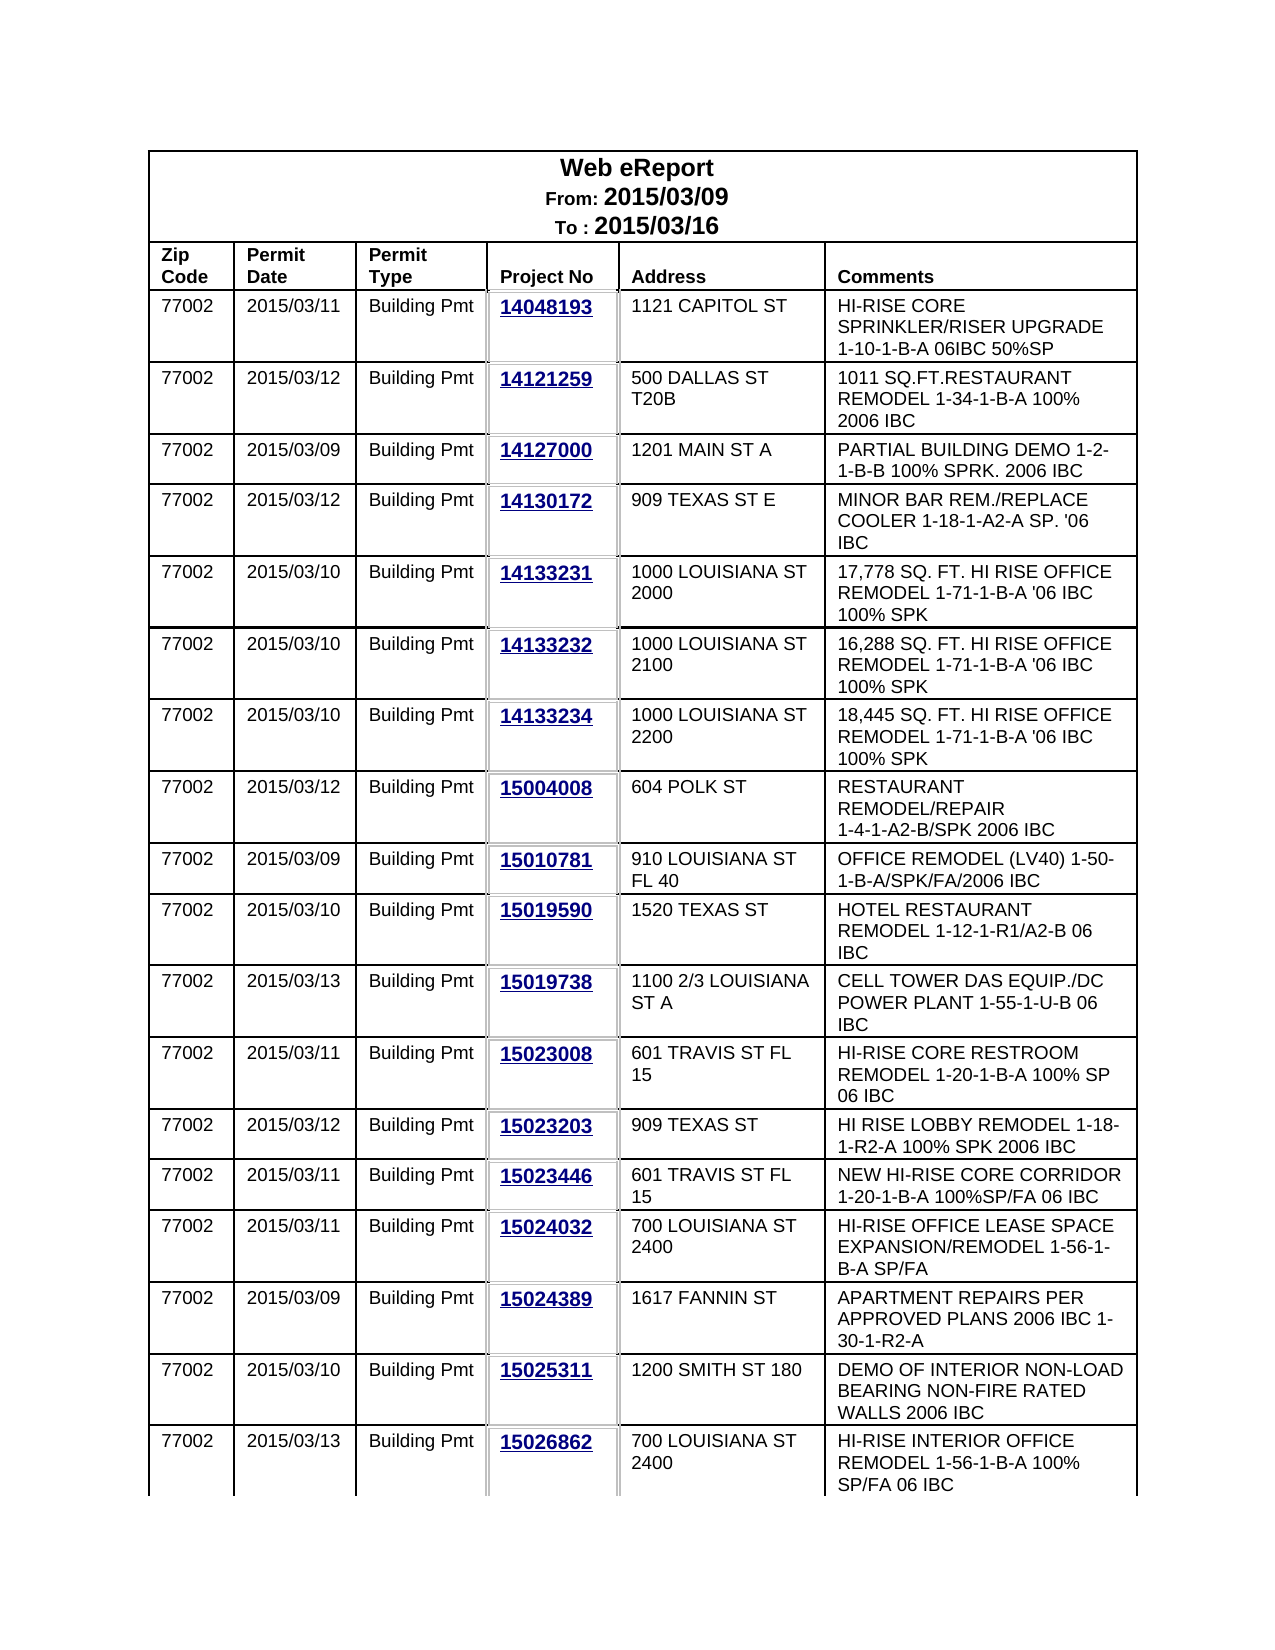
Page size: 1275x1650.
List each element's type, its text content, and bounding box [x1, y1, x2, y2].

table_cell 14121259 [490, 365, 616, 432]
table_cell Comments [826, 243, 1136, 289]
table_cell 2015/03/12 [235, 772, 355, 842]
table_cell 700 LOUISIANA ST 2400 [621, 1426, 824, 1496]
table_cell HI RISE LOBBY REMODEL 1-18-1-R2-A 100% SPK 2006 IBC [826, 1110, 1136, 1158]
table_cell 910 LOUISIANA ST FL 40 [621, 844, 824, 892]
table_cell Building Pmt [357, 363, 485, 432]
table_cell HI-RISE OFFICE LEASE SPACE EXPANSION/REMODEL 1-56-1-B-A SP/FA [826, 1211, 1136, 1281]
table_cell 15023008 [490, 1041, 616, 1108]
table_cell Building Pmt [357, 1110, 485, 1158]
table_cell 18,445 SQ. FT. HI RISE OFFICE REMODEL 1-71-1-B-A '06 IBC 100% SPK [826, 700, 1136, 770]
table_cell 14133234 [490, 703, 616, 770]
table_cell CELL TOWER DAS EQUIP./DC POWER PLANT 1-55-1-U-B 06 IBC [826, 966, 1136, 1036]
table_cell 14130172 [490, 487, 616, 554]
table_cell 2015/03/09 [235, 435, 355, 483]
table_cell 15026862 [490, 1429, 616, 1496]
table_cell Address [620, 243, 824, 289]
table_cell Building Pmt [357, 1283, 485, 1352]
table_cell 15025311 [490, 1357, 616, 1424]
table_cell 1000 LOUISIANA ST 2200 [621, 700, 824, 770]
table_cell 15010781 [490, 847, 616, 892]
table_cell Building Pmt [357, 485, 485, 554]
table_cell 77002 [150, 291, 233, 361]
table_cell 77002 [150, 485, 233, 554]
table_cell 77002 [150, 629, 233, 698]
table_cell 2015/03/10 [235, 895, 355, 964]
table_cell 2015/03/12 [235, 1110, 355, 1158]
table_cell 14133232 [490, 631, 616, 698]
table_cell 77002 [150, 1038, 233, 1108]
table_cell Building Pmt [357, 629, 485, 698]
table_cell Permit Date [235, 243, 355, 289]
table_cell PARTIAL BUILDING DEMO 1-2-1-B-B 100% SPRK. 2006 IBC [826, 435, 1136, 483]
table_cell 2015/03/11 [235, 291, 355, 361]
table_cell 2015/03/13 [235, 1426, 355, 1496]
table_cell 2015/03/11 [235, 1038, 355, 1108]
table_cell 77002 [150, 966, 233, 1036]
table_cell 77002 [150, 435, 233, 483]
table_cell 77002 [150, 1110, 233, 1158]
table_cell Building Pmt [357, 895, 485, 964]
table_cell Building Pmt [357, 291, 485, 361]
table_cell 500 DALLAS ST T20B [621, 363, 824, 432]
table_cell 14133231 [490, 559, 616, 626]
table_cell 2015/03/10 [235, 1355, 355, 1424]
table_cell HOTEL RESTAURANT REMODEL 1-12-1-R1/A2-B 06 IBC [826, 895, 1136, 964]
table_cell Building Pmt [357, 772, 485, 842]
table_cell RESTAURANT REMODEL/REPAIR 1-4-1-A2-B/SPK 2006 IBC [826, 772, 1136, 842]
table_cell NEW HI-RISE CORE CORRIDOR 1-20-1-B-A 100%SP/FA 06 IBC [826, 1160, 1136, 1209]
table_cell Building Pmt [357, 966, 485, 1036]
table_cell 1011 SQ.FT.RESTAURANT REMODEL 1-34-1-B-A 100% 2006 IBC [826, 363, 1136, 432]
table_cell 2015/03/10 [235, 557, 355, 626]
table_cell 1200 SMITH ST 180 [621, 1355, 824, 1424]
table_cell HI-RISE CORE SPRINKLER/RISER UPGRADE 1-10-1-B-A 06IBC 50%SP [826, 291, 1136, 361]
table_cell Building Pmt [357, 1038, 485, 1108]
table_cell 77002 [150, 1355, 233, 1424]
table_cell 2015/03/11 [235, 1211, 355, 1281]
table_cell Building Pmt [357, 1355, 485, 1424]
table_cell 15019738 [490, 969, 616, 1036]
table_cell HI-RISE INTERIOR OFFICE REMODEL 1-56-1-B-A 100% SP/FA 06 IBC [826, 1426, 1136, 1496]
table_cell 14127000 [490, 437, 616, 483]
table_cell HI-RISE CORE RESTROOM REMODEL 1-20-1-B-A 100% SP 06 IBC [826, 1038, 1136, 1108]
table_cell 604 POLK ST [621, 772, 824, 842]
table_cell 15024389 [490, 1285, 616, 1352]
table_cell 1100 2/3 LOUISIANA ST A [621, 966, 824, 1036]
table_cell 2015/03/10 [235, 700, 355, 770]
table_cell 77002 [150, 1283, 233, 1352]
table_header [150, 152, 1136, 241]
table_cell 15023203 [490, 1113, 616, 1158]
table_cell 17,778 SQ. FT. HI RISE OFFICE REMODEL 1-71-1-B-A '06 IBC 100% SPK [826, 557, 1136, 626]
table_cell Building Pmt [357, 557, 485, 626]
table_cell 15024032 [490, 1213, 616, 1281]
table_cell MINOR BAR REM./REPLACE COOLER 1-18-1-A2-A SP. '06 IBC [826, 485, 1136, 554]
table_cell 1201 MAIN ST A [621, 435, 824, 483]
table_cell DEMO OF INTERIOR NON-LOAD BEARING NON-FIRE RATED WALLS 2006 IBC [826, 1355, 1136, 1424]
table_cell OFFICE REMODEL (LV40) 1-50-1-B-A/SPK/FA/2006 IBC [826, 844, 1136, 892]
table_cell 77002 [150, 772, 233, 842]
table_cell 601 TRAVIS ST FL 15 [621, 1038, 824, 1108]
table_cell 16,288 SQ. FT. HI RISE OFFICE REMODEL 1-71-1-B-A '06 IBC 100% SPK [826, 629, 1136, 698]
table_cell 77002 [150, 844, 233, 892]
table_cell 77002 [150, 1211, 233, 1281]
table_cell 2015/03/09 [235, 844, 355, 892]
table_cell 77002 [150, 895, 233, 964]
table_cell 1000 LOUISIANA ST 2100 [621, 629, 824, 698]
table_cell 77002 [150, 1426, 233, 1496]
table_cell 2015/03/11 [235, 1160, 355, 1209]
table_cell APARTMENT REPAIRS PER APPROVED PLANS 2006 IBC 1-30-1-R2-A [826, 1283, 1136, 1352]
table_cell 2015/03/10 [235, 629, 355, 698]
table_cell 15019590 [490, 897, 616, 964]
table_cell 77002 [150, 557, 233, 626]
table_cell Building Pmt [357, 844, 485, 892]
table_cell 77002 [150, 363, 233, 432]
table_cell 1617 FANNIN ST [621, 1283, 824, 1352]
table_cell Building Pmt [357, 700, 485, 770]
table_cell Building Pmt [357, 1211, 485, 1281]
table_cell 2015/03/13 [235, 966, 355, 1036]
table_cell 2015/03/12 [235, 485, 355, 554]
table_cell 601 TRAVIS ST FL 15 [621, 1160, 824, 1209]
table_cell Building Pmt [357, 1160, 485, 1209]
table_cell 1121 CAPITOL ST [621, 291, 824, 361]
table_cell 909 TEXAS ST [621, 1110, 824, 1158]
table_cell 15023446 [490, 1163, 616, 1209]
table_cell 2015/03/09 [235, 1283, 355, 1352]
table_cell 77002 [150, 1160, 233, 1209]
table_cell 909 TEXAS ST E [621, 485, 824, 554]
table_cell Building Pmt [357, 1426, 485, 1496]
table_cell 1000 LOUISIANA ST 2000 [621, 557, 824, 626]
table_cell 77002 [150, 700, 233, 770]
table_cell Project No [488, 243, 618, 289]
table_cell Permit Type [357, 243, 486, 289]
table_cell 1520 TEXAS ST [621, 895, 824, 964]
table_cell Zip Code [150, 243, 233, 289]
table_cell 15004008 [490, 775, 616, 842]
table_cell 700 LOUISIANA ST 2400 [621, 1211, 824, 1281]
table_cell Building Pmt [357, 435, 485, 483]
table_cell 2015/03/12 [235, 363, 355, 432]
table_cell 14048193 [490, 293, 616, 361]
